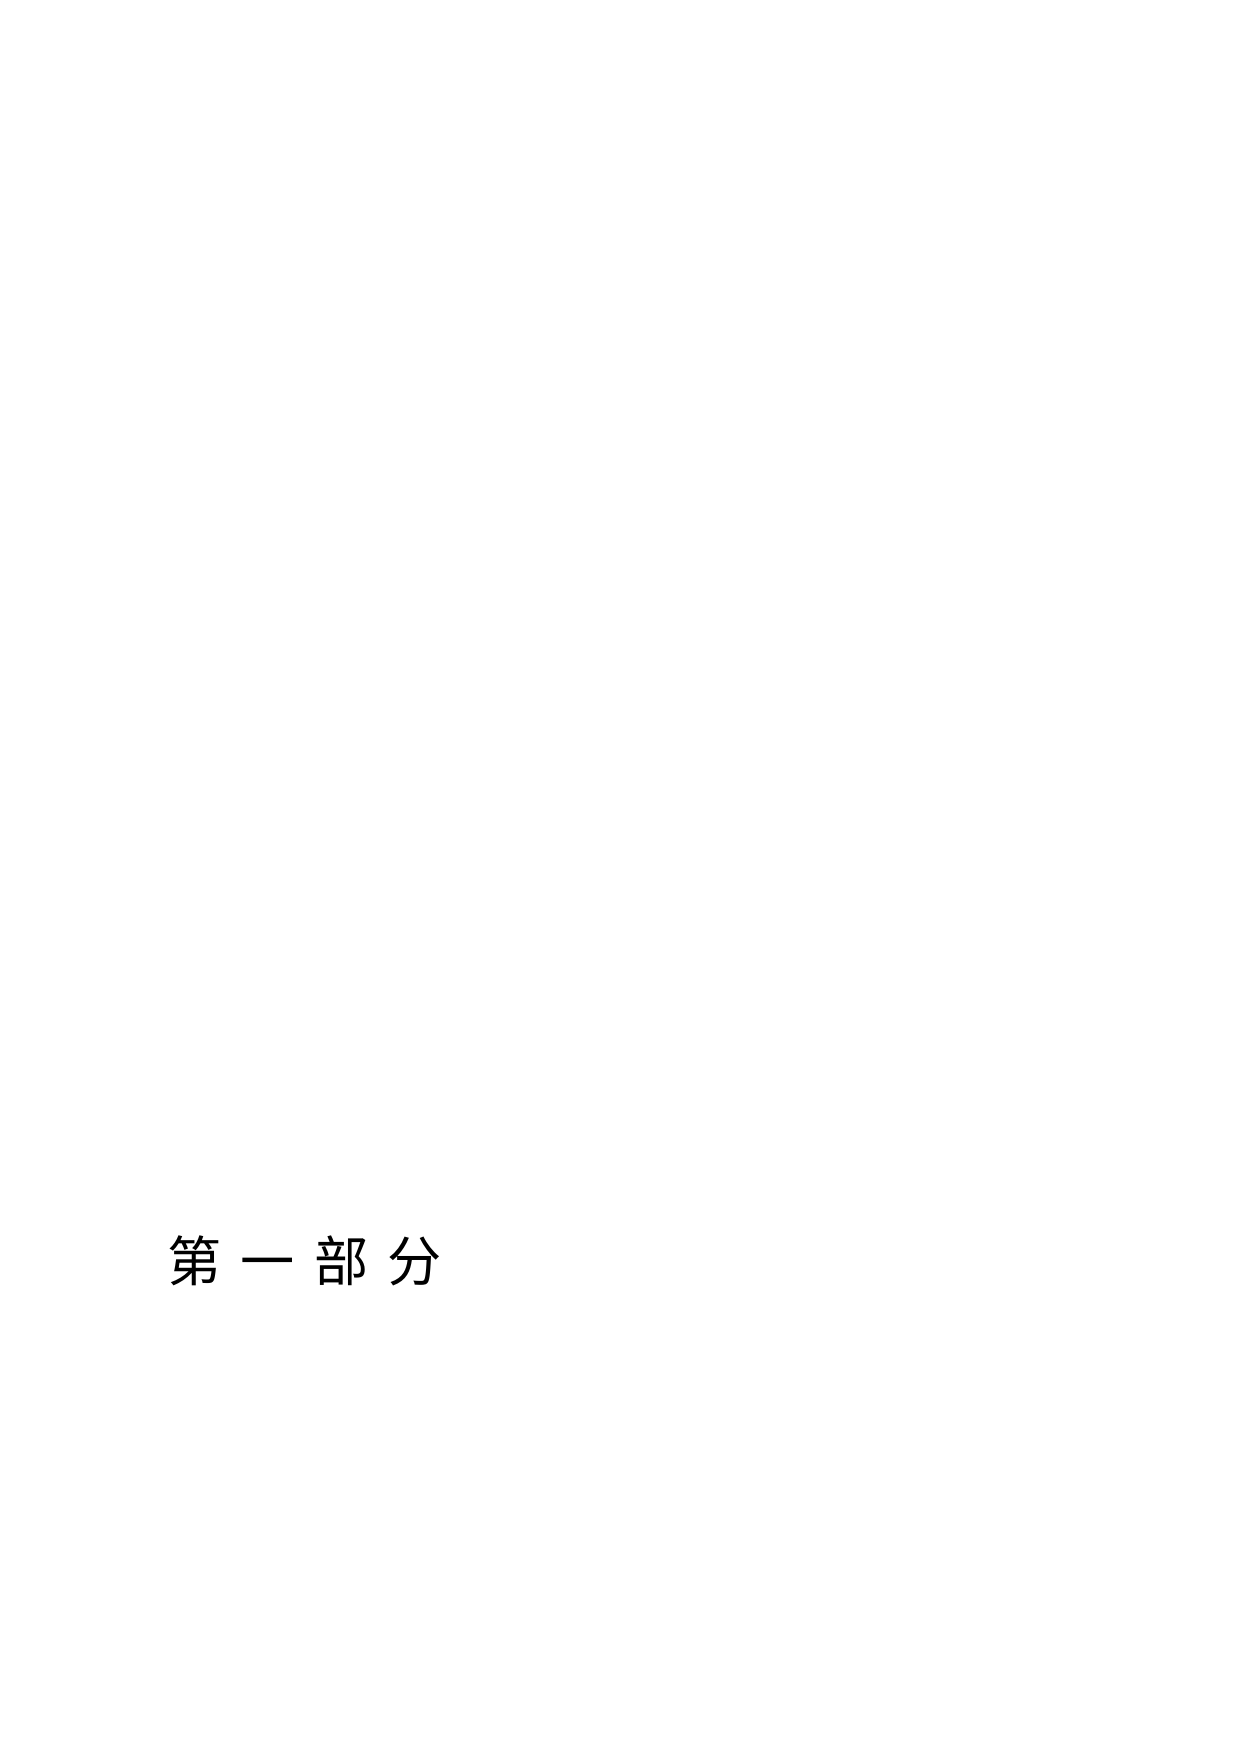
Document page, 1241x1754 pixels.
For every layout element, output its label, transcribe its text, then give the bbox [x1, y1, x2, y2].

text 第一部分 [167, 1195, 1073, 1322]
